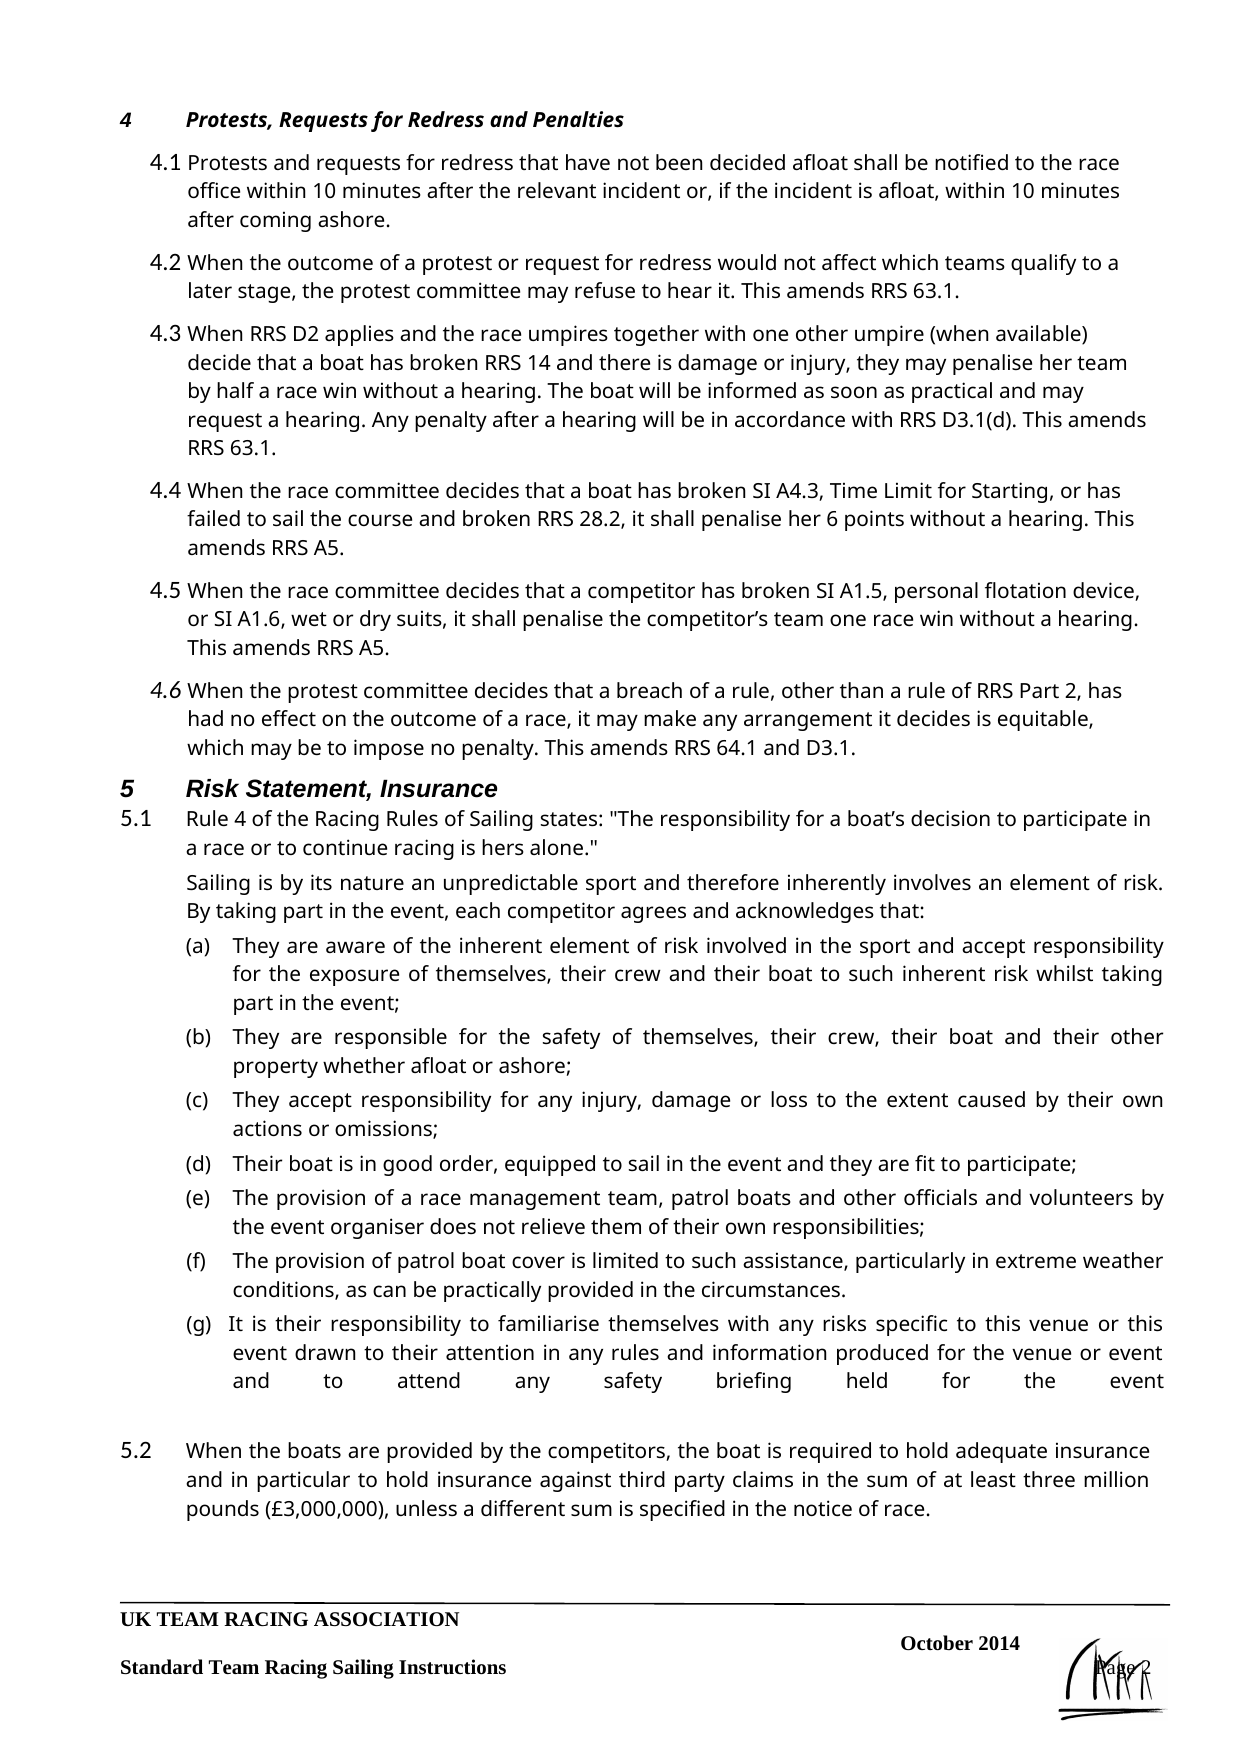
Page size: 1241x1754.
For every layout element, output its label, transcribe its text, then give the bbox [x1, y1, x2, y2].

subtitle When the protest committee decides that a breach of a rule, other than a rule of RRS Part 2, has had no effect on the outcome of a race, it may make any arrangement it decides is equitable, which may be to impose no penalty. This amends RRS 64.1 and D3.1. [149, 674, 1152, 761]
list Rule 4 of the Racing Rules of Sailing states: "The responsibility for a boat’s decision to participate in a race or to continue racing is hers alone." [120, 802, 1152, 861]
text (a) They are aware of the inherent element of risk involved in the sport and accept responsibility for the exposure of themselves, their crew and their boat to such inherent risk whilst taking part in the event; [186, 931, 1165, 1016]
picture [1058, 1638, 1168, 1721]
subtitle (f) The provision of patrol boat cover is limited to such assistance, particularly in extreme weather conditions, as can be practically provided in the circumstances. [186, 1246, 1165, 1303]
subtitle When the outcome of a protest or request for redress would not affect which teams qualify to a later stage, the protest committee may refuse to hear it. This amends RRS 63.1. [149, 246, 1152, 305]
list When the boats are provided by the competitors, the boat is required to hold adequate insurance and in particular to hold insurance against third party claims in the sum of at least three million pounds (£3,000,000), unless a different sum is specified in the notice of race. [120, 1435, 1152, 1522]
text (d) Their boat is in good order, equipped to sail in the event and they are fit to participate; [186, 1149, 1165, 1177]
text (c) They accept responsibility for any injury, damage or loss to the extent caused by their own actions or omissions; [186, 1086, 1165, 1142]
subtitle (g) It is their responsibility to familiarise themselves with any risks specific to this venue or this event drawn to their attention in any rules and information produced for the venue or event and to attend any safety briefing held for the event [186, 1309, 1165, 1428]
subtitle Protests, Requests for Redress and Penalties [120, 105, 1152, 133]
subtitle Risk Statement, Insurance [120, 774, 1152, 802]
text (e) The provision of a race management team, patrol boats and other officials and volunteers by the event organiser does not relieve them of their own responsibilities; [186, 1183, 1165, 1240]
text (b) They are responsible for the safety of themselves, their crew, their boat and their other property whether afloat or ashore; [186, 1022, 1165, 1079]
subtitle When the race committee decides that a competitor has broken SI A1.5, personal flotation device, or SI A1.6, wet or dry suits, it shall penalise the competitor’s team one race win without a hearing. This amends RRS A5. [149, 574, 1152, 661]
subtitle When RRS D2 applies and the race umpires together with one other umpire (when available) decide that a boat has broken RRS 14 and there is damage or injury, they may penalise her team by half a race win without a hearing. The boat will be informed as soon as practical and may request a hearing. Any penalty after a hearing will be in accordance with RRS D3.1(d). This amends RRS 63.1. [149, 317, 1152, 462]
subtitle When the race committee decides that a boat has broken SI A4.3, Time Limit for Starting, or has failed to sail the course and broken RRS 28.2, it shall penalise her 6 points without a hearing. This amends RRS A5. [149, 474, 1152, 561]
subtitle Protests and requests for redress that have not been decided afloat shall be notified to the race office within 10 minutes after the relevant incident or, if the incident is afloat, within 10 minutes after coming ashore. [149, 146, 1152, 233]
text Sailing is by its nature an unpredictable sport and therefore inherently involves an element of risk. By taking part in the event, each competitor agrees and acknowledges that: [186, 868, 1165, 924]
